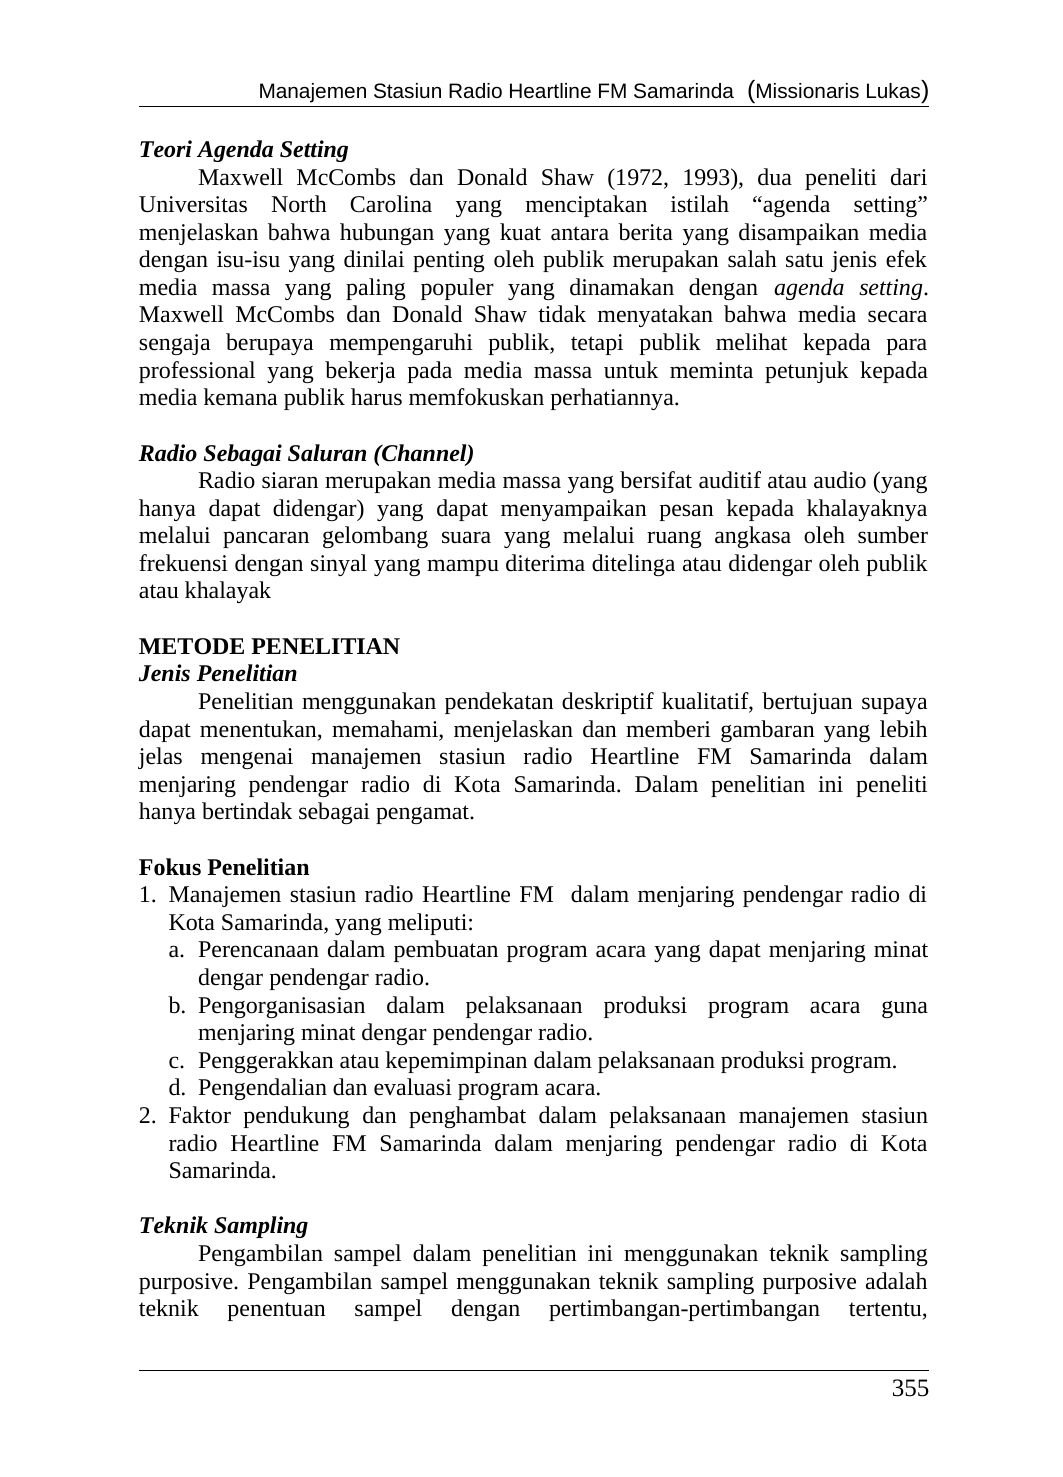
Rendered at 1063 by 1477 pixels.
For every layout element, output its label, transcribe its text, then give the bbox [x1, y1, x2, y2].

list Penggerakkan atau kepemimpinan dalam pelaksanaan produksi program. [168, 1046, 929, 1073]
list Faktor pendukung dan penghambat dalam pelaksanaan manajemen stasiun radio Heartline FM Samarinda dalam menjaring pendengar radio di Kota Samarinda. [139, 1101, 929, 1184]
list Pengorganisasian dalam pelaksanaan produksi program acara guna menjaring minat dengar pendengar radio. [168, 991, 929, 1046]
list Manajemen stasiun radio Heartline FM dalam menjaring pendengar radio di Kota Samarinda, yang meliputi: [139, 880, 929, 935]
text Radio siaran merupakan media massa yang bersifat auditif atau audio (yang hanya dapat didengar) yang dapat menyampaikan pesan kepada khalayaknya melalui pancaran gelombang suara yang melalui ruang angkasa oleh sumber frekuensi dengan sinyal yang mampu diterima ditelinga atau didengar oleh publik atau khalayak [139, 466, 929, 604]
text Fokus Penelitian [139, 853, 929, 880]
list Pengendalian dan evaluasi program acara. [168, 1073, 929, 1101]
text Penelitian menggunakan pendekatan deskriptif kualitatif, bertujuan supaya dapat menentukan, memahami, menjelaskan dan memberi gambaran yang lebih jelas mengenai manajemen stasiun radio Heartline FM Samarinda dalam menjaring pendengar radio di Kota Samarinda. Dalam penelitian ini peneliti hanya bertindak sebagai pengamat. [139, 687, 929, 825]
text Teori Agenda Setting [139, 135, 929, 162]
text Jenis Penelitian [139, 659, 929, 687]
text Maxwell McCombs dan Donald Shaw (1972, 1993), dua peneliti dari Universitas North Carolina yang menciptakan istilah “agenda setting” menjelaskan bahwa hubungan yang kuat antara berita yang disampaikan media dengan isu-isu yang dinilai penting oleh publik merupakan salah satu jenis efek media massa yang paling populer yang dinamakan dengan agenda setting. Maxwell McCombs dan Donald Shaw tidak menyatakan bahwa media secara sengaja berupaya mempengaruhi publik, tetapi publik melihat kepada para professional yang bekerja pada media massa untuk meminta petunjuk kepada media kemana publik harus memfokuskan perhatiannya. [139, 162, 929, 411]
text METODE PENELITIAN [139, 632, 929, 659]
list Perencanaan dalam pembuatan program acara yang dapat menjaring minat dengar pendengar radio. [168, 935, 929, 991]
text Radio Sebagai Saluran (Channel) [139, 438, 929, 466]
text Teknik Sampling [139, 1211, 929, 1239]
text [139, 1239, 929, 1322]
